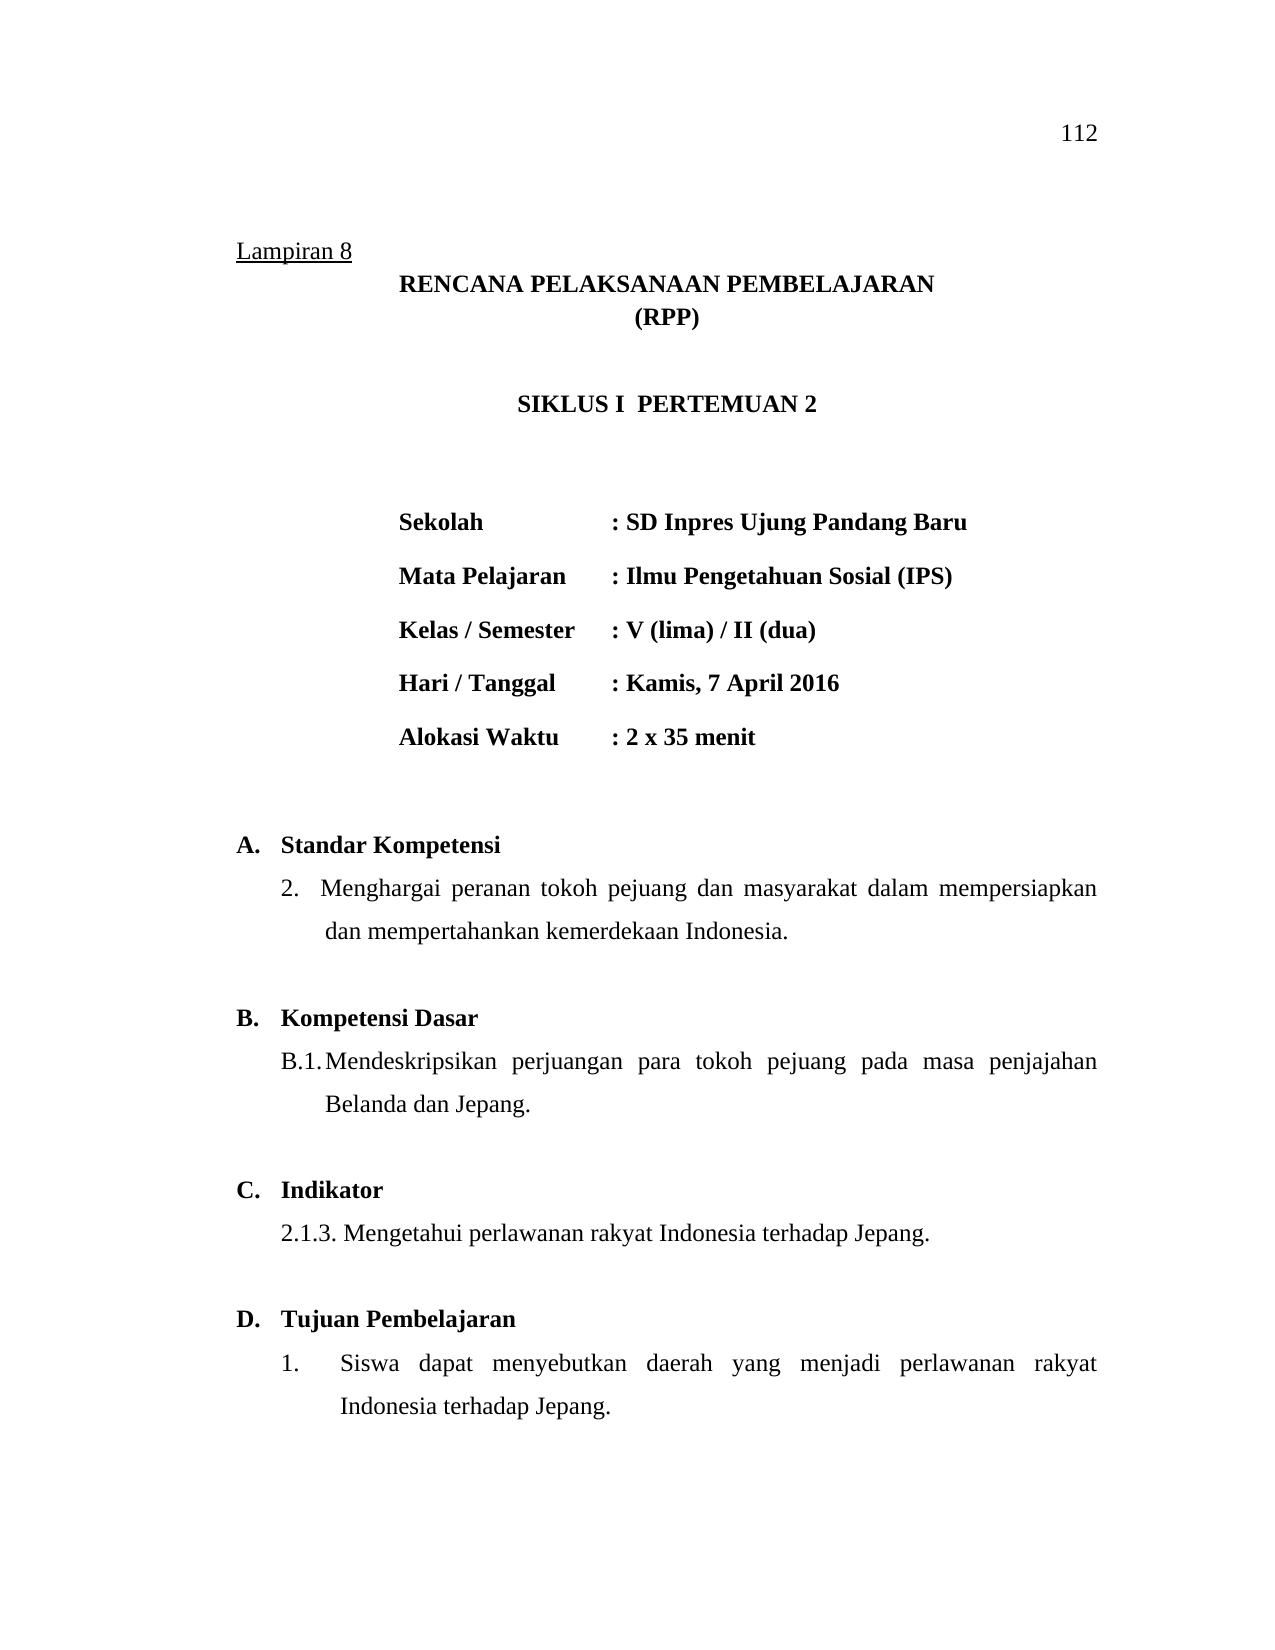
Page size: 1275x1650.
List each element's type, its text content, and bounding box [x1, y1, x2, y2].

text 2. Menghargai peranan tokoh pejuang dan masyarakat dalam mempersiapkan dan mempertahankan kemerdekaan Indonesia. [281, 873, 1098, 945]
text (RPP) [236, 302, 1098, 331]
list Siswa dapat menyebutkan daerah yang menjadi perlawanan rakyat Indonesia terhadap Jepang. [281, 1348, 1098, 1419]
text 2.1.3. Mengetahui perlawanan rakyat Indonesia terhadap Jepang. [281, 1218, 1098, 1247]
text RENCANA PELAKSANAAN PEMBELAJARAN [236, 269, 1098, 298]
list Mendeskripsikan perjuangan para tokoh pejuang pada masa penjajahan Belanda dan Jepang. [281, 1046, 1098, 1118]
list Tujuan Pembelajaran [236, 1304, 1098, 1333]
text Lampiran 8 [236, 236, 1098, 265]
text Hari / Tanggal : Kamis, 7 April 2016 [399, 668, 1098, 697]
text Sekolah : SD Inpres Ujung Pandang Baru [399, 507, 1098, 536]
text SIKLUS I PERTEMUAN 2 [236, 389, 1098, 418]
text Alokasi Waktu : 2 x 35 menit [399, 722, 1098, 751]
text Mata Pelajaran : Ilmu Pengetahuan Sosial (IPS) [399, 561, 1098, 589]
list Indikator [236, 1175, 1098, 1204]
list Standar Kompetensi [236, 830, 1098, 859]
text Kelas / Semester : V (lima) / II (dua) [399, 615, 1098, 643]
list Kompetensi Dasar [236, 1003, 1098, 1031]
